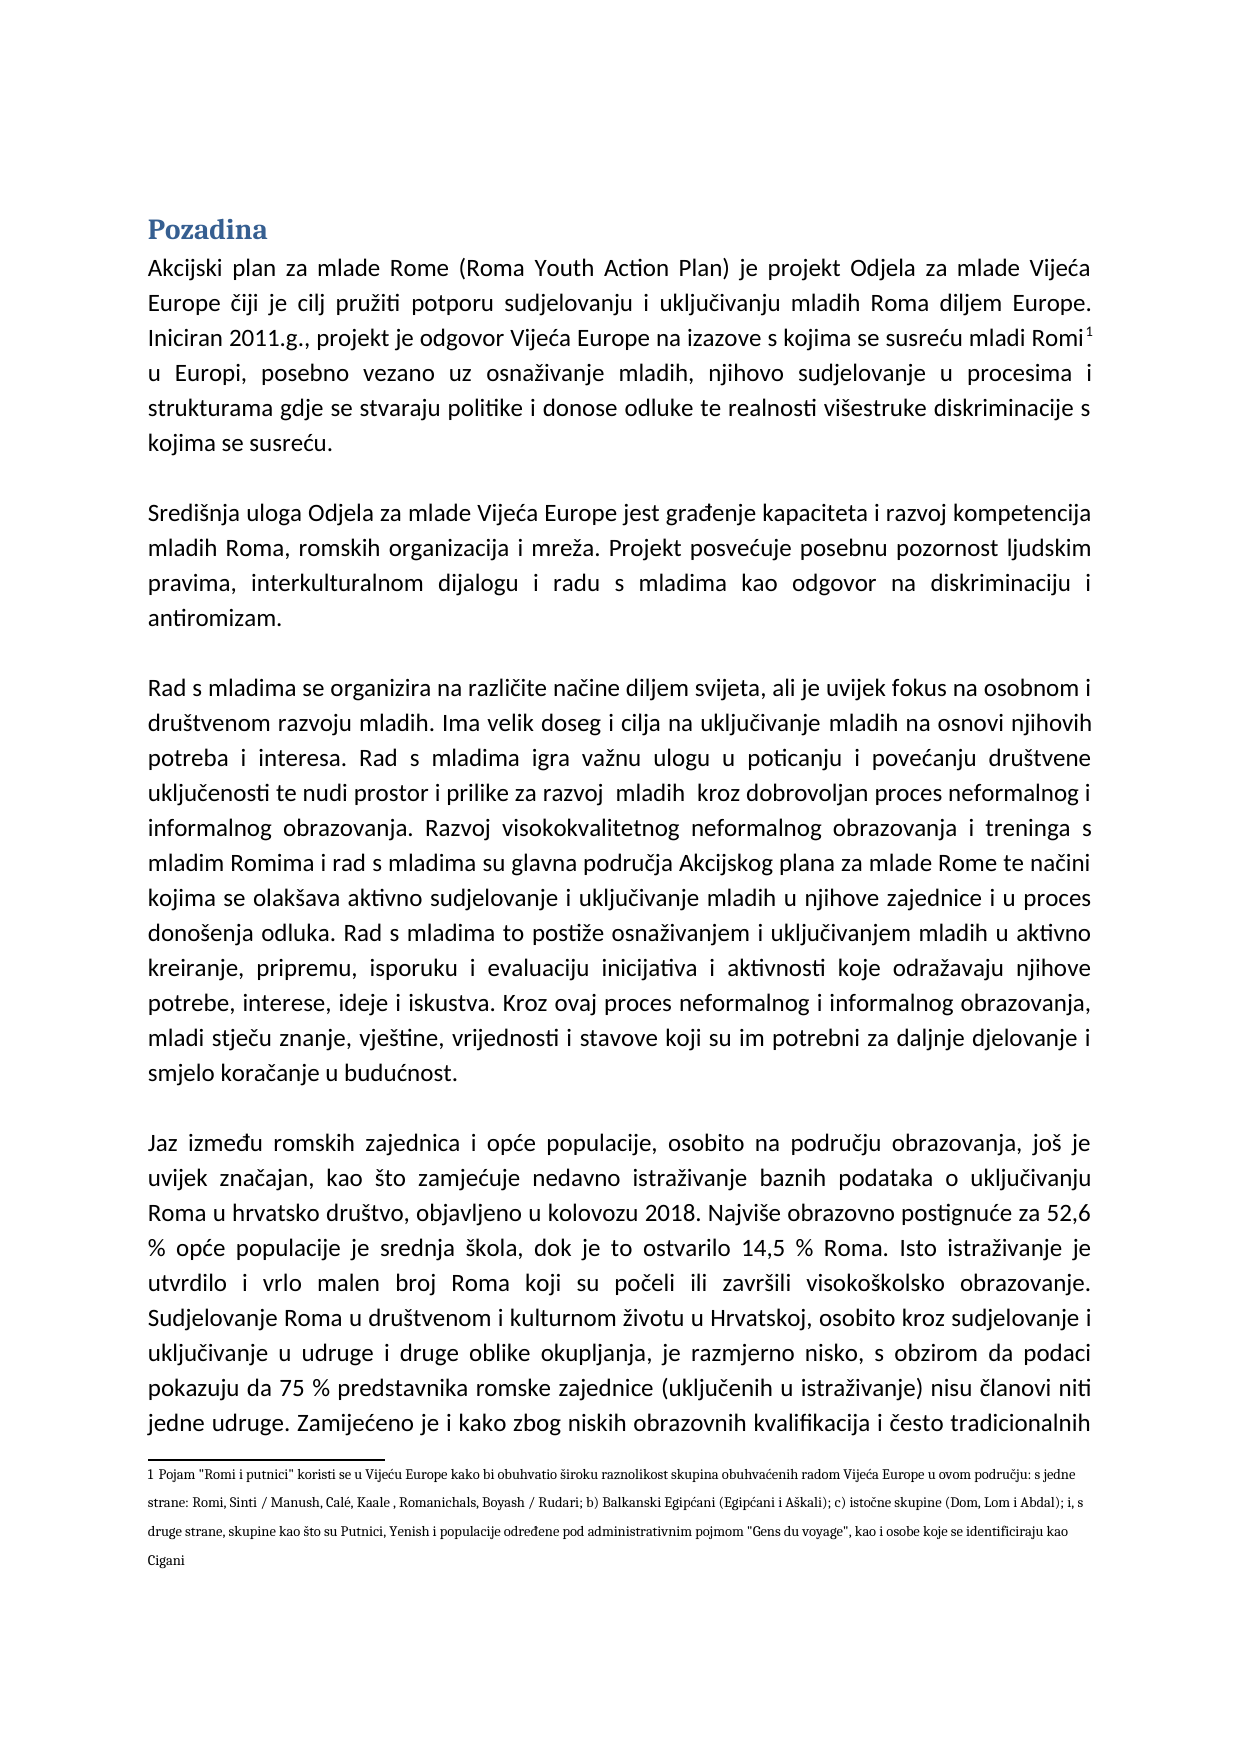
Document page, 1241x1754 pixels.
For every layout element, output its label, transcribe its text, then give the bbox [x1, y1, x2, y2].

subtitle Pozadina [148, 213, 1093, 247]
text Rad s mladima se organizira na različite načine diljem svijeta, ali je uvijek fokus na osobnom i društvenom razvoju mladih. Ima velik doseg i cilja na uključivanje mladih na osnovi njihovih potreba i interesa. Rad s mladima igra važnu ulogu u poticanju i povećanju društvene uključenosti te nudi prostor i prilike za razvoj mladih kroz dobrovoljan proces neformalnog i informalnog obrazovanja. Razvoj visokokvalitetnog neformalnog obrazovanja i treninga s mladim Romima i rad s mladima su glavna područja Akcijskog plana za mlade Rome te načini kojima se olakšava aktivno sudjelovanje i uključivanje mladih u njihove zajednice i u proces donošenja odluka. Rad s mladima to postiže osnaživanjem i uključivanjem mladih u aktivno kreiranje, pripremu, isporuku i evaluaciju inicijativa i aktivnosti koje odražavaju njihove potrebe, interese, ideje i iskustva. Kroz ovaj proces neformalnog i informalnog obrazovanja, mladi stječu znanje, vještine, vrijednosti i stavove koji su im potrebni za daljnje djelovanje i smjelo koračanje u budućnost. [148, 672, 1093, 1087]
text Akcijski plan za mlade Rome (Roma Youth Action Plan) je projekt Odjela za mlade Vijeća Europe čiji je cilj pružiti potporu sudjelovanju i uključivanju mladih Roma diljem Europe. Iniciran 2011.g., projekt je odgovor Vijeća Europe na izazove s kojima se susreću mladi Romi u Europi, posebno vezano uz osnaživanje mladih, njihovo sudjelovanje u procesima i strukturama gdje se stvaraju politike i donose odluke te realnosti višestruke diskriminacije s kojima se susreću. [148, 252, 1093, 457]
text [148, 1127, 1093, 1437]
text Središnja uloga Odjela za mlade Vijeća Europe jest građenje kapaciteta i razvoj kompetencija mladih Roma, romskih organizacija i mreža. Projekt posvećuje posebnu pozornost ljudskim pravima, interkulturalnom dijalogu i radu s mladima kao odgovor na diskriminaciju i antiromizam. [148, 497, 1093, 632]
